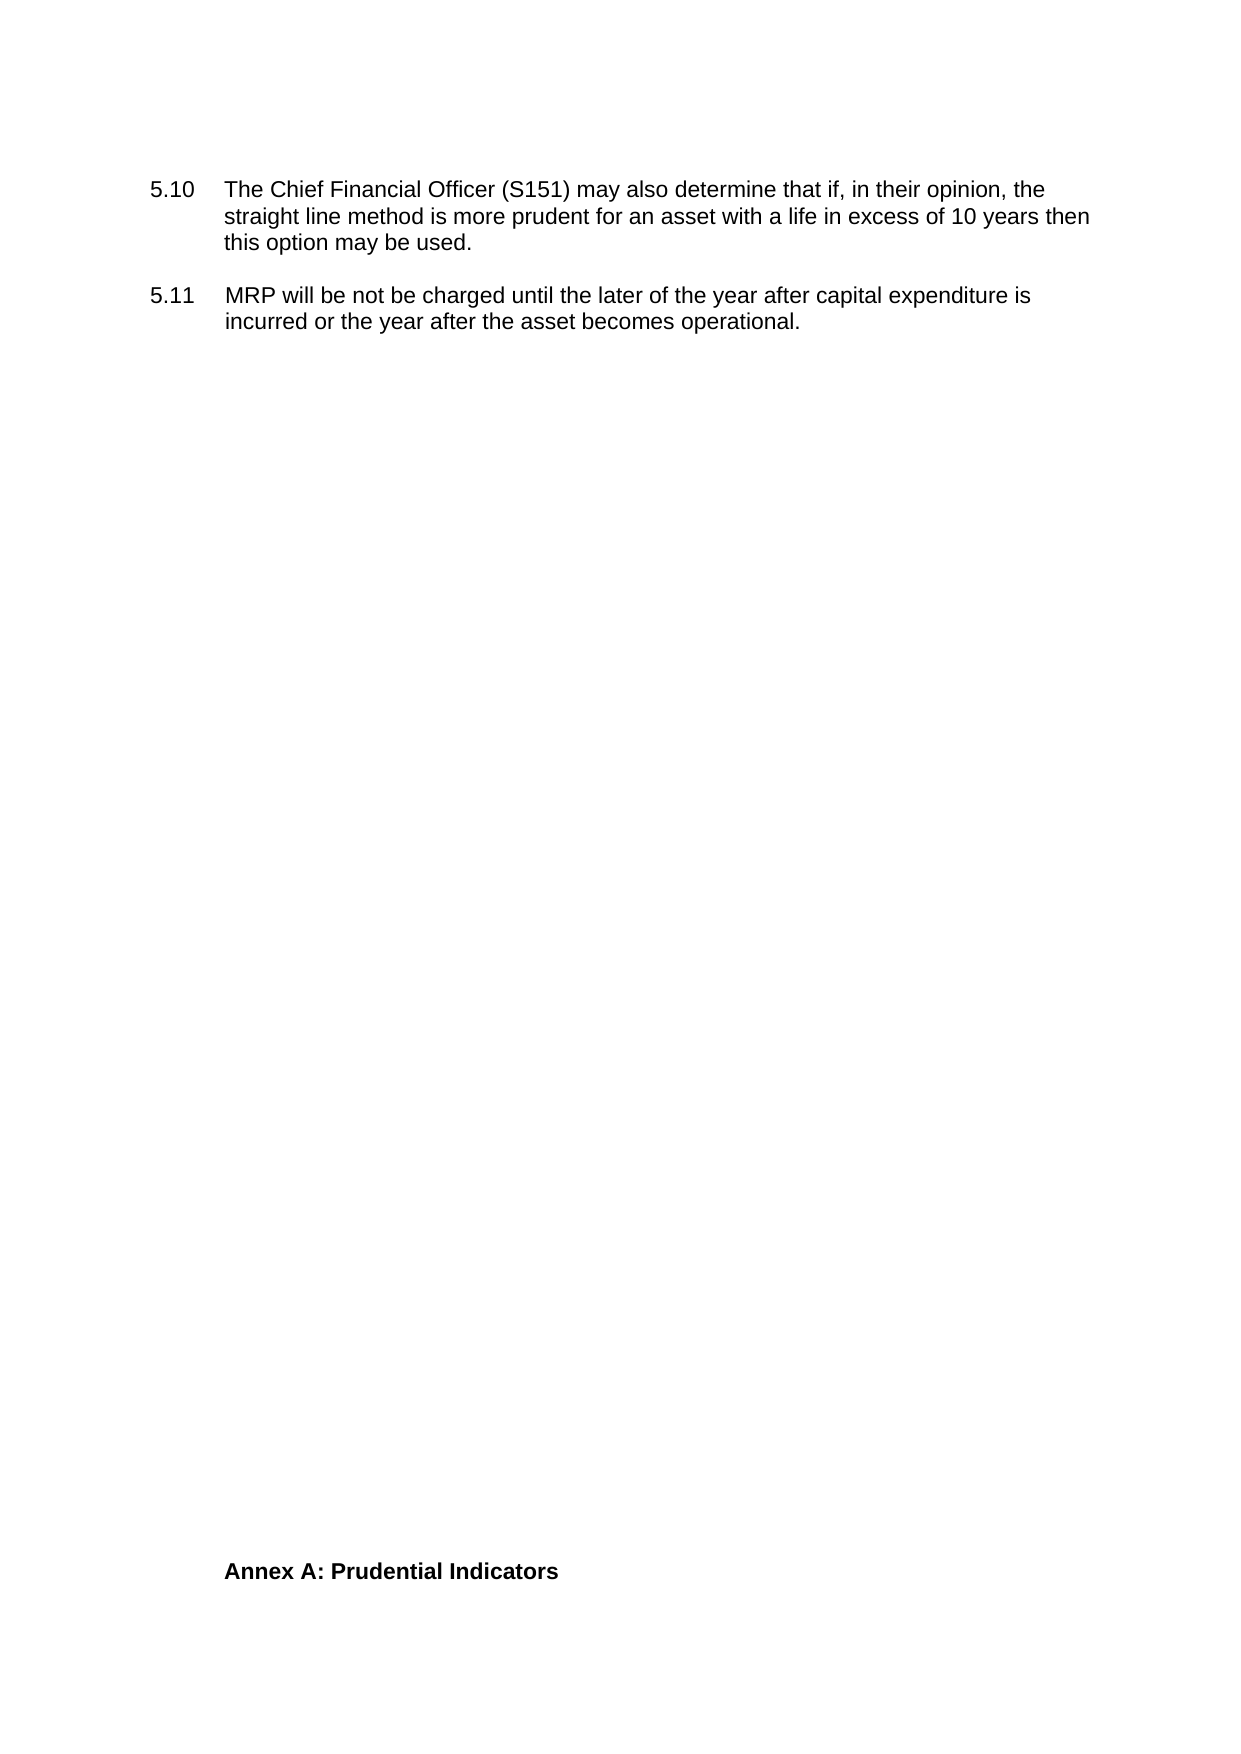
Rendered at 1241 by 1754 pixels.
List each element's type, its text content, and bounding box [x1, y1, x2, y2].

text Annex A: Prudential Indicators [224, 1558, 1090, 1584]
list MRP will be not be charged until the later of the year after capital expenditure is incurred or the year after the asset becomes operational. [150, 282, 1090, 334]
list The Chief Financial Officer (S151) may also determine that if, in their opinion, the straight line method is more prudent for an asset with a life in excess of 10 years then this option may be used. [150, 176, 1090, 255]
